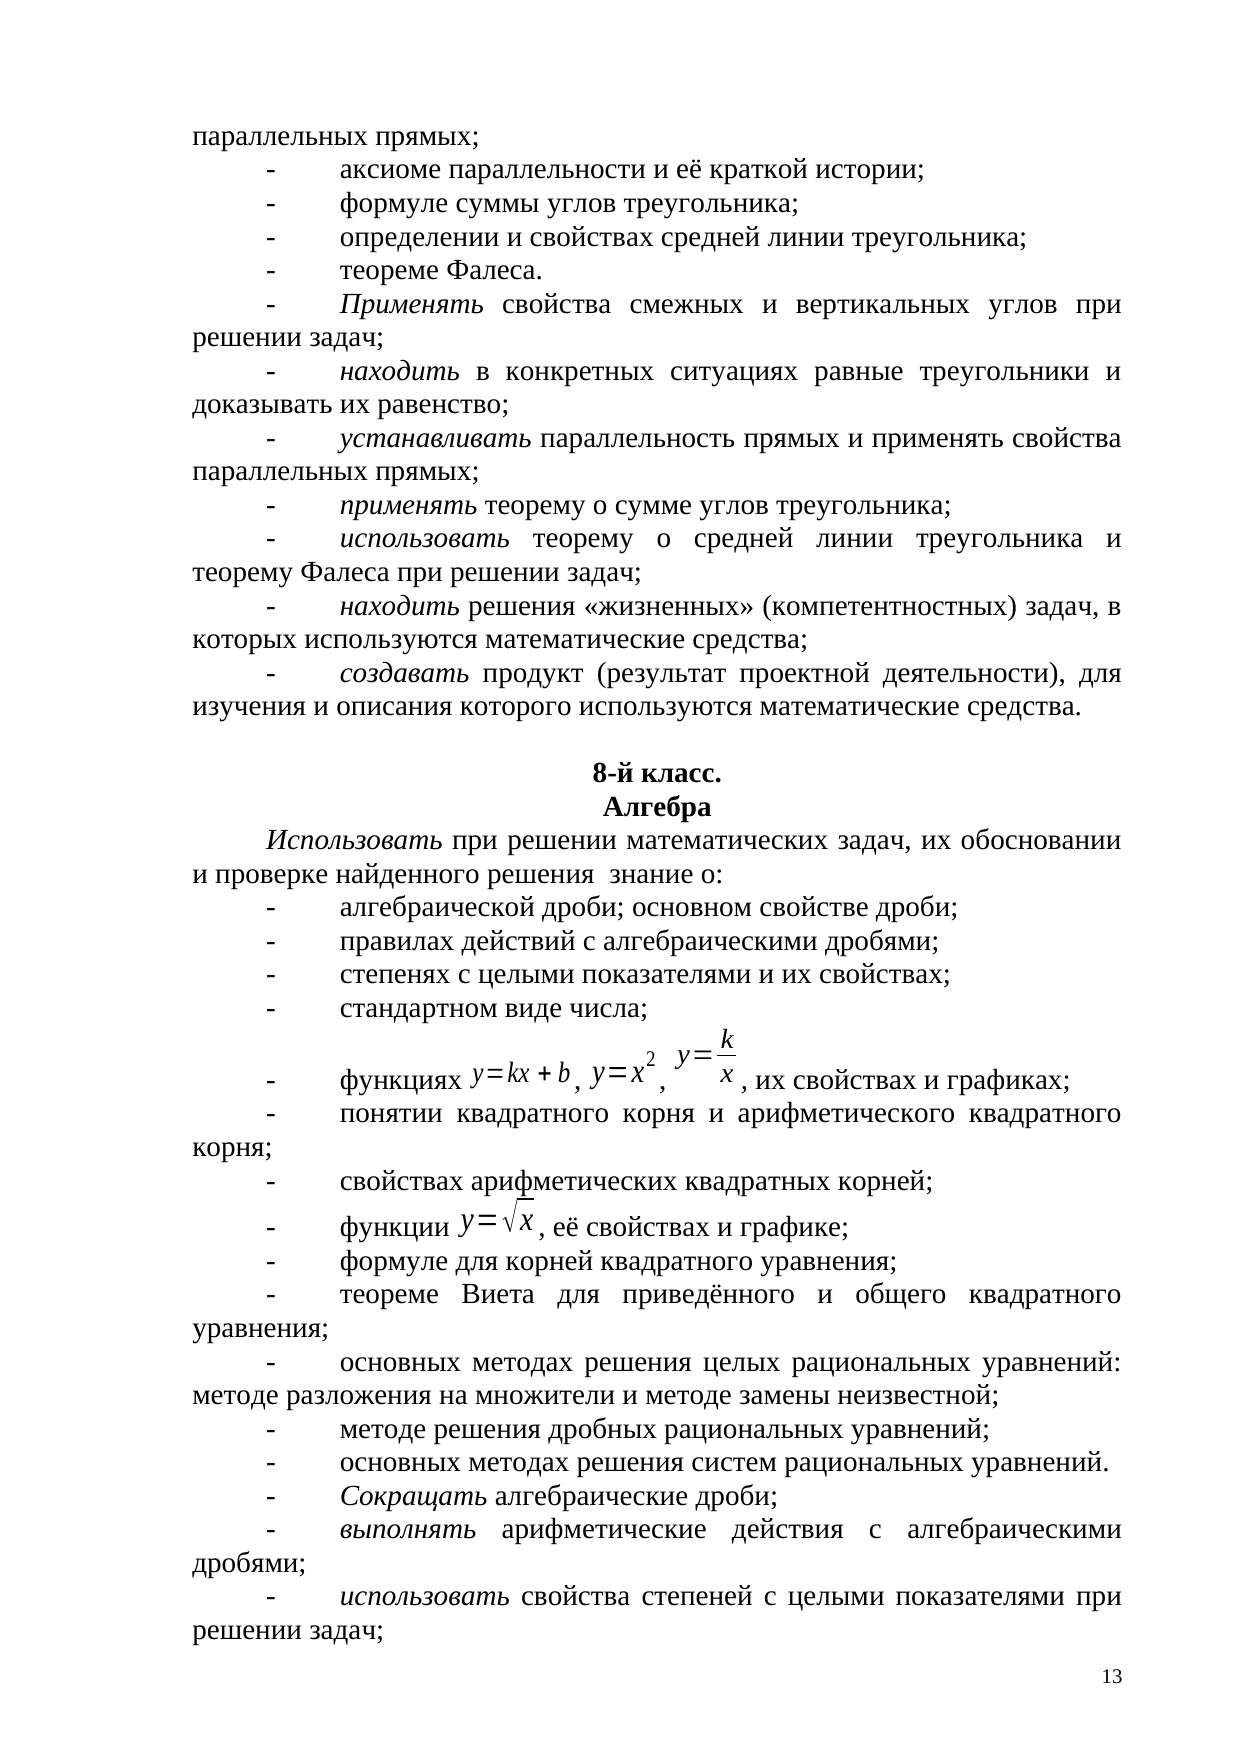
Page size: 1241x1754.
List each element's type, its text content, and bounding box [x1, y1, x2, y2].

text Алгебра [192, 789, 1122, 822]
list методе решения дробных рациональных уравнений; [192, 1411, 1122, 1444]
list степенях с целыми показателями и их свойствах; [192, 957, 1122, 990]
list использовать теорему о средней линии треугольника и теорему Фалеса при решении задач; [192, 521, 1122, 588]
list Сокращать алгебраические дроби; [192, 1478, 1122, 1511]
list формуле суммы углов треугольника; [192, 185, 1122, 219]
list формуле для корней квадратного уравнения; [192, 1243, 1122, 1277]
list алгебраической дроби; основном свойстве дроби; [192, 889, 1122, 923]
list находить решения «жизненных» (компетентностных) задач, в которых используются математические средства; [192, 588, 1122, 655]
list понятии квадратного корня и арифметического квадратного корня; [192, 1096, 1122, 1163]
list основных методах решения целых рациональных уравнений: методе разложения на множители и методе замены неизвестной; [192, 1344, 1122, 1411]
list устанавливать параллельность прямых и применять свойства параллельных прямых; [192, 420, 1122, 487]
list основных методах решения систем рациональных уравнений. [192, 1444, 1122, 1478]
list правилах действий с алгебраическими дробями; [192, 923, 1122, 957]
list находить в конкретных ситуациях равные треугольники и доказывать их равенство; [192, 353, 1122, 420]
list создавать продукт (результат проектной деятельности), для изучения и описания которого используются математические средства. [192, 655, 1122, 722]
text 8-й класс. [192, 755, 1122, 789]
list выполнять арифметические действия с алгебраическими дробями; [192, 1511, 1122, 1578]
list использовать свойства степеней с целыми показателями при решении задач; [192, 1578, 1122, 1646]
list функциях , , , их свойствах и графиках; [192, 1024, 1122, 1096]
list теореме Фалеса. [192, 252, 1122, 286]
list свойствах арифметических квадратных корней; [192, 1163, 1122, 1196]
list определении и свойствах средней линии треугольника; [192, 219, 1122, 252]
list функции , её свойствах и графике; [192, 1196, 1122, 1243]
list стандартном виде числа; [192, 990, 1122, 1024]
list теореме Виета для приведённого и общего квадратного уравнения; [192, 1277, 1122, 1344]
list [192, 118, 1122, 152]
list Применять свойства смежных и вертикальных углов при решении задач; [192, 286, 1122, 353]
list аксиоме параллельности и её краткой истории; [192, 152, 1122, 185]
list применять теорему о сумме углов треугольника; [192, 487, 1122, 521]
text Использовать при решении математических задач, их обосновании и проверке найденного решения знание о: [192, 822, 1122, 889]
